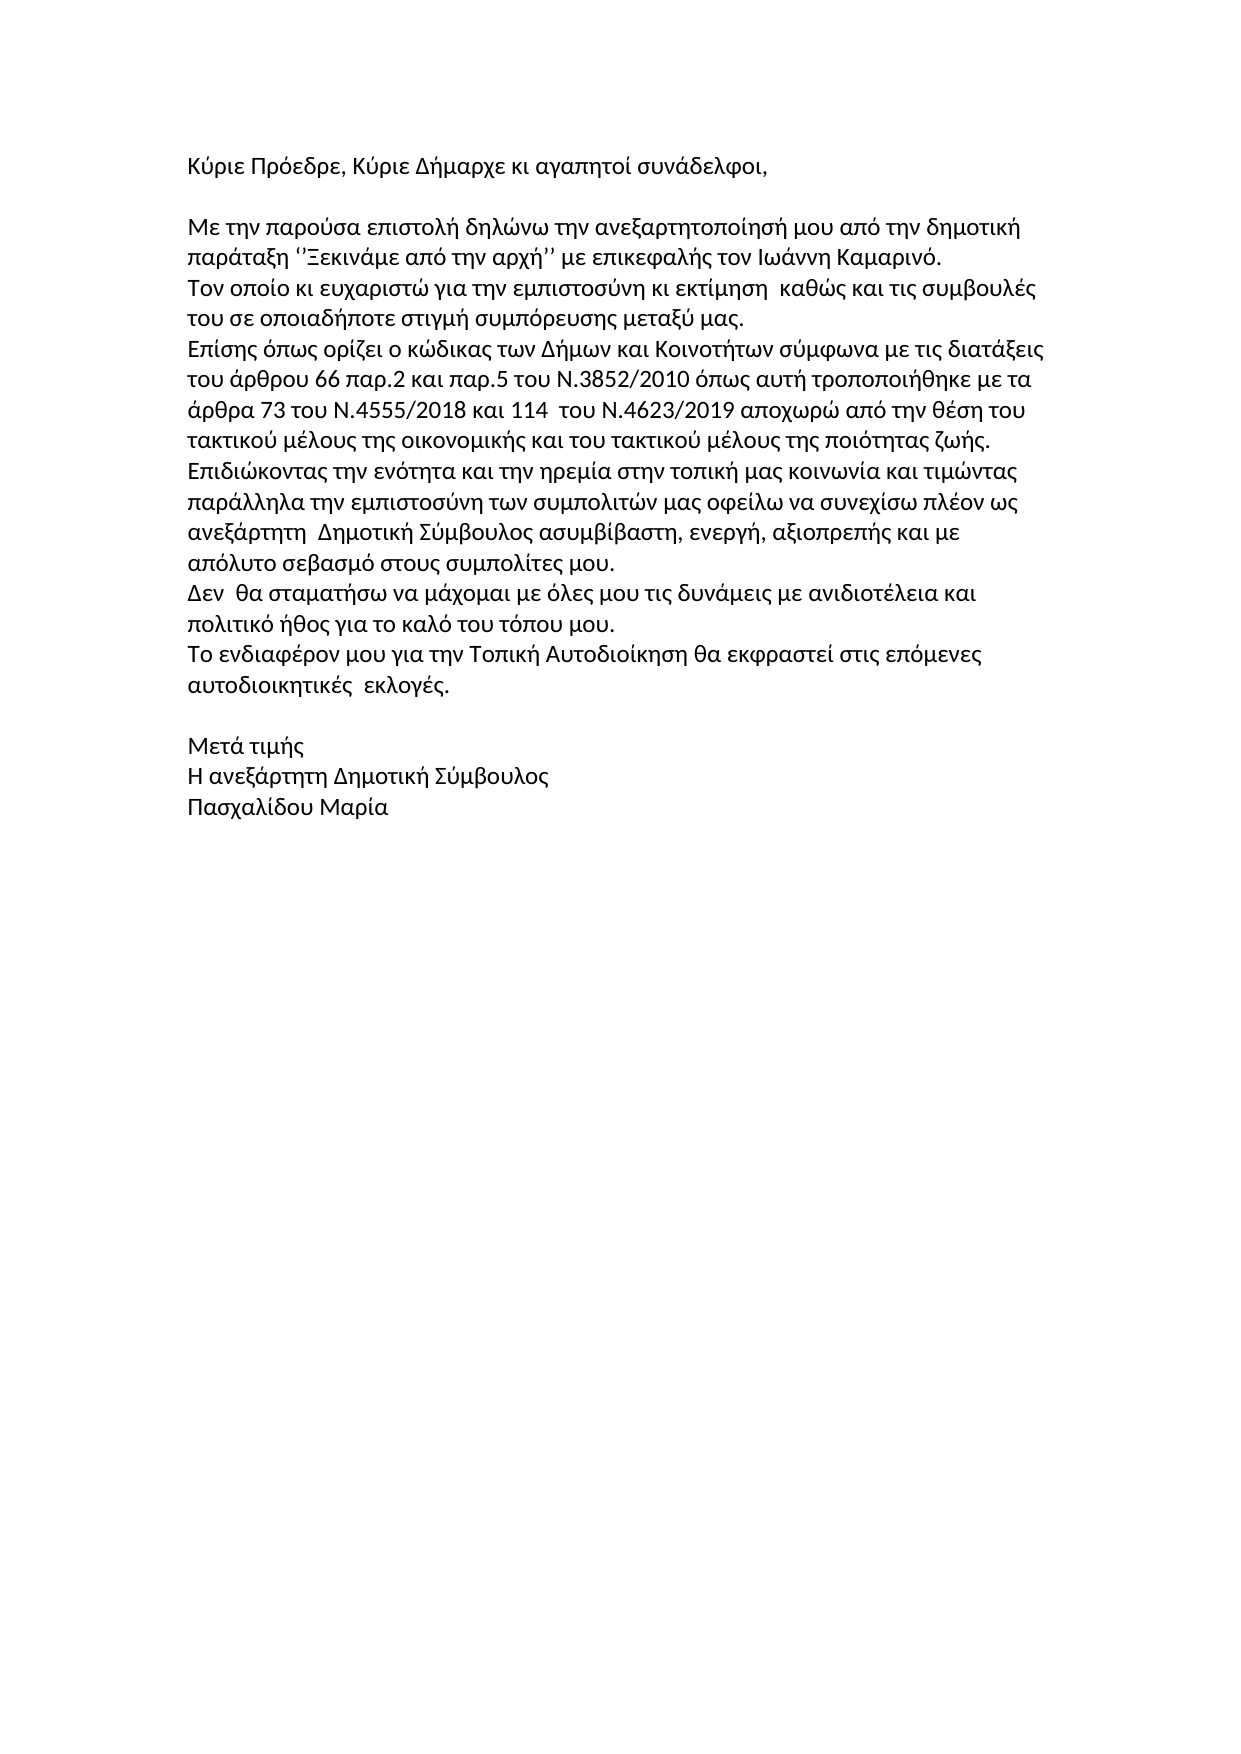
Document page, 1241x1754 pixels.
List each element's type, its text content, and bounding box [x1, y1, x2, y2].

text Με την παρούσα επιστολή δηλώνω την ανεξαρτητοποίησή μου από την δημοτική παράταξη ‘’Ξεκινάμε από την αρχή’’ με επικεφαλής τον Ιωάννη Καμαρινό. [187, 211, 1053, 272]
text Η ανεξάρτητη Δημοτική Σύμβουλος [187, 760, 1053, 791]
text Επιδιώκοντας την ενότητα και την ηρεμία στην τοπική μας κοινωνία και τιμώντας παράλληλα την εμπιστοσύνη των συμπολιτών μας οφείλω να συνεχίσω πλέον ως ανεξάρτητη Δημοτική Σύμβουλος ασυμβίβαστη, ενεργή, αξιοπρεπής και με απόλυτο σεβασμό στους συμπολίτες μου. [187, 455, 1053, 577]
text Κύριε Πρόεδρε, Κύριε Δήμαρχε κι αγαπητοί συνάδελφοι, [187, 150, 1053, 181]
text Το ενδιαφέρον μου για την Τοπική Αυτοδιοίκηση θα εκφραστεί στις επόμενες αυτοδιοικητικές εκλογές. [187, 638, 1053, 699]
text Πασχαλίδου Μαρία [187, 791, 1053, 821]
text Δεν θα σταματήσω να μάχομαι με όλες μου τις δυνάμεις με ανιδιοτέλεια και πολιτικό ήθος για το καλό του τόπου μου. [187, 577, 1053, 638]
text Επίσης όπως ορίζει ο κώδικας των Δήμων και Κοινοτήτων σύμφωνα με τις διατάξεις του άρθρου 66 παρ.2 και παρ.5 του Ν.3852/2010 όπως αυτή τροποποιήθηκε με τα άρθρα 73 του Ν.4555/2018 και 114 του Ν.4623/2019 αποχωρώ από την θέση του τακτικού μέλους της οικονομικής και του τακτικού μέλους της ποιότητας ζωής. [187, 333, 1053, 455]
text Τον οποίο κι ευχαριστώ για την εμπιστοσύνη κι εκτίμηση καθώς και τις συμβουλές του σε οποιαδήποτε στιγμή συμπόρευσης μεταξύ μας. [187, 272, 1053, 333]
text Μετά τιμής [187, 730, 1053, 760]
